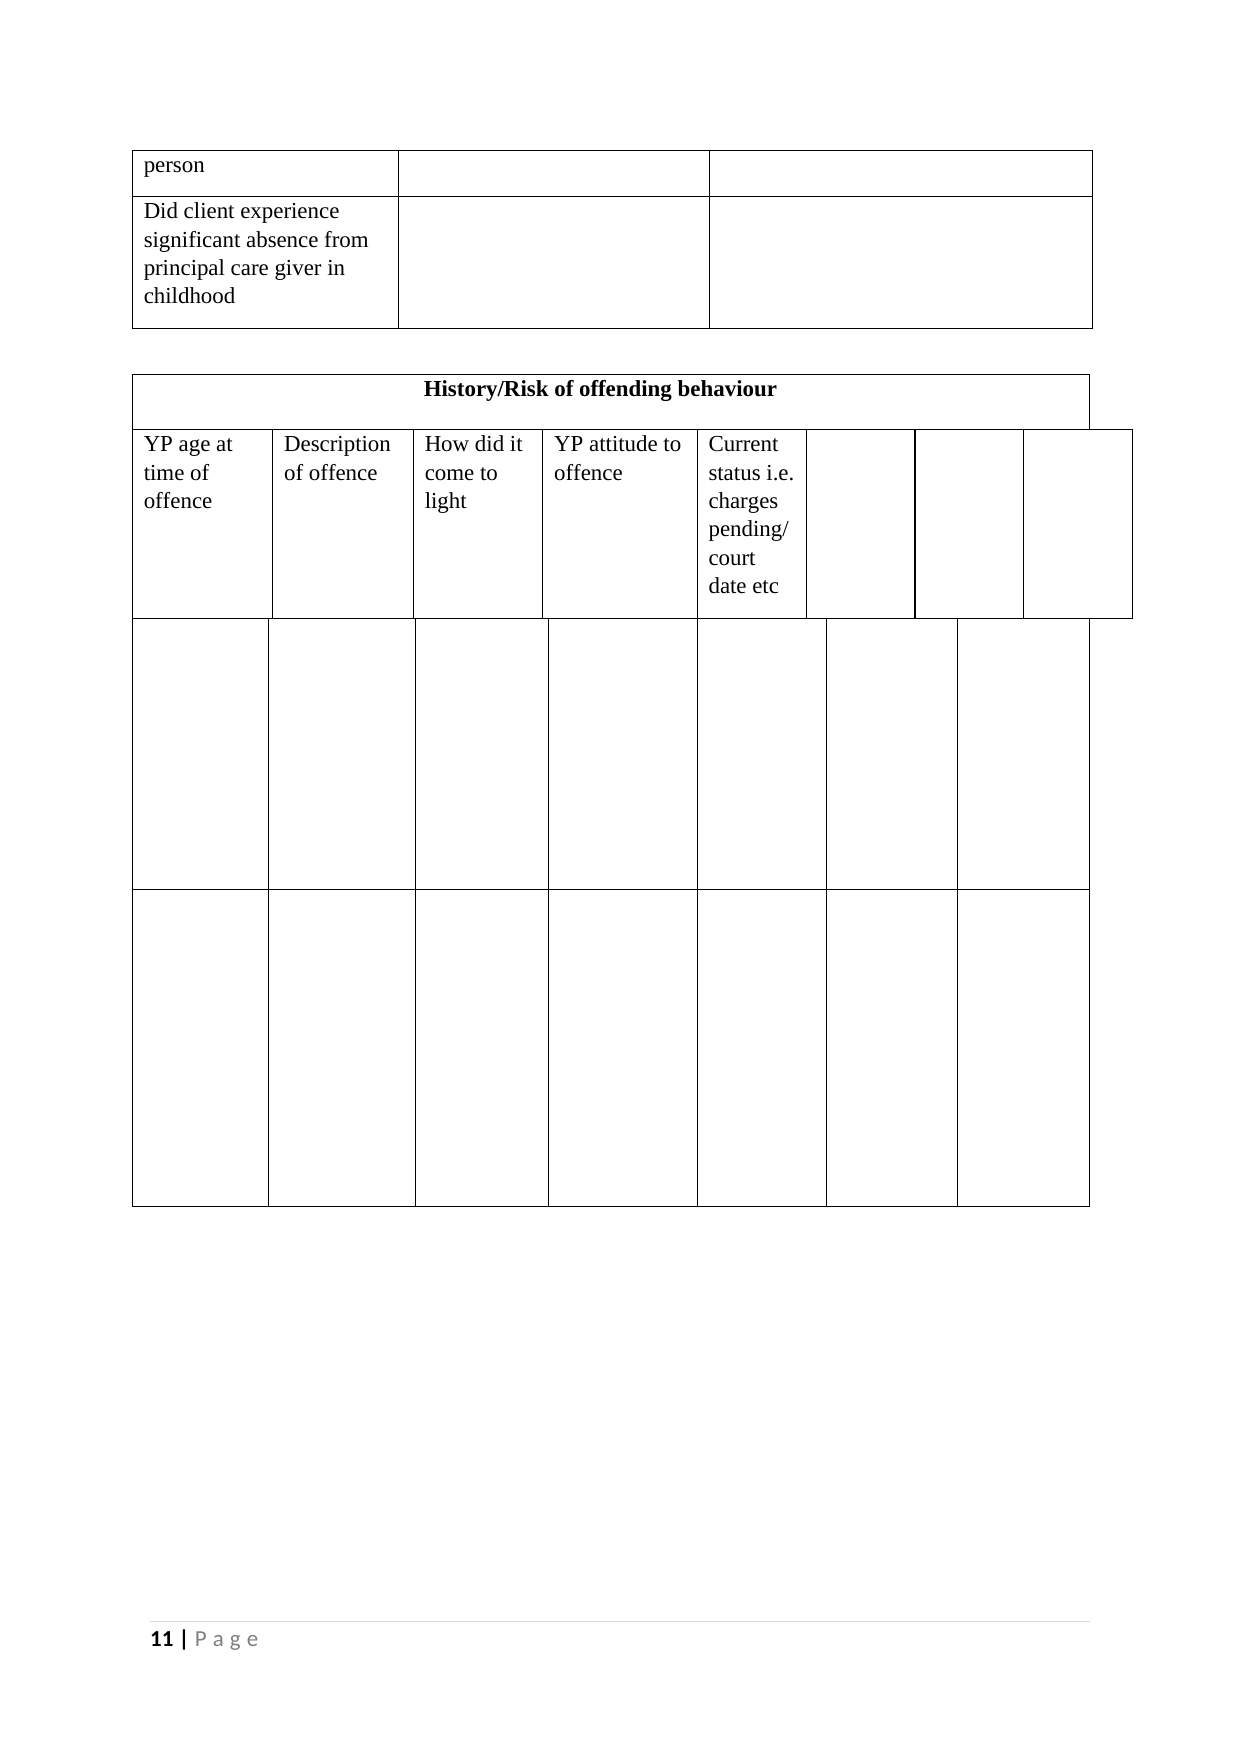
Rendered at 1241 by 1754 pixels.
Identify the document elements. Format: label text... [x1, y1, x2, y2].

table_cell [133, 619, 268, 889]
table_cell [827, 890, 957, 1206]
table_cell [399, 197, 709, 328]
table_cell [269, 890, 415, 1206]
table_cell YP age at time of offence [133, 430, 272, 617]
table_cell [269, 619, 415, 889]
table_cell [710, 197, 1092, 328]
table_cell [549, 619, 697, 889]
table_header History/Risk of offending behaviour [133, 375, 1089, 429]
table_cell [958, 619, 1089, 889]
table_cell YP attitude to offence [543, 430, 697, 617]
table_cell [710, 151, 1092, 196]
table_cell [549, 890, 697, 1206]
table_cell [133, 890, 268, 1206]
table_cell [399, 151, 709, 196]
table_cell [1024, 430, 1132, 617]
table_cell Did client experience significant absence from principal care giver in childhood [133, 197, 398, 328]
table_cell [698, 619, 826, 889]
table_cell How did it come to light [414, 430, 542, 617]
table_cell [807, 430, 914, 617]
table_cell Current status i.e. charges pending/ court date etc [698, 430, 806, 617]
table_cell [133, 151, 398, 196]
table_cell [416, 890, 548, 1206]
table_cell [827, 619, 957, 889]
table_cell [958, 890, 1089, 1206]
table_cell [416, 619, 548, 889]
table_cell [916, 430, 1023, 617]
table_cell [698, 890, 826, 1206]
table_cell Description of offence [273, 430, 413, 617]
